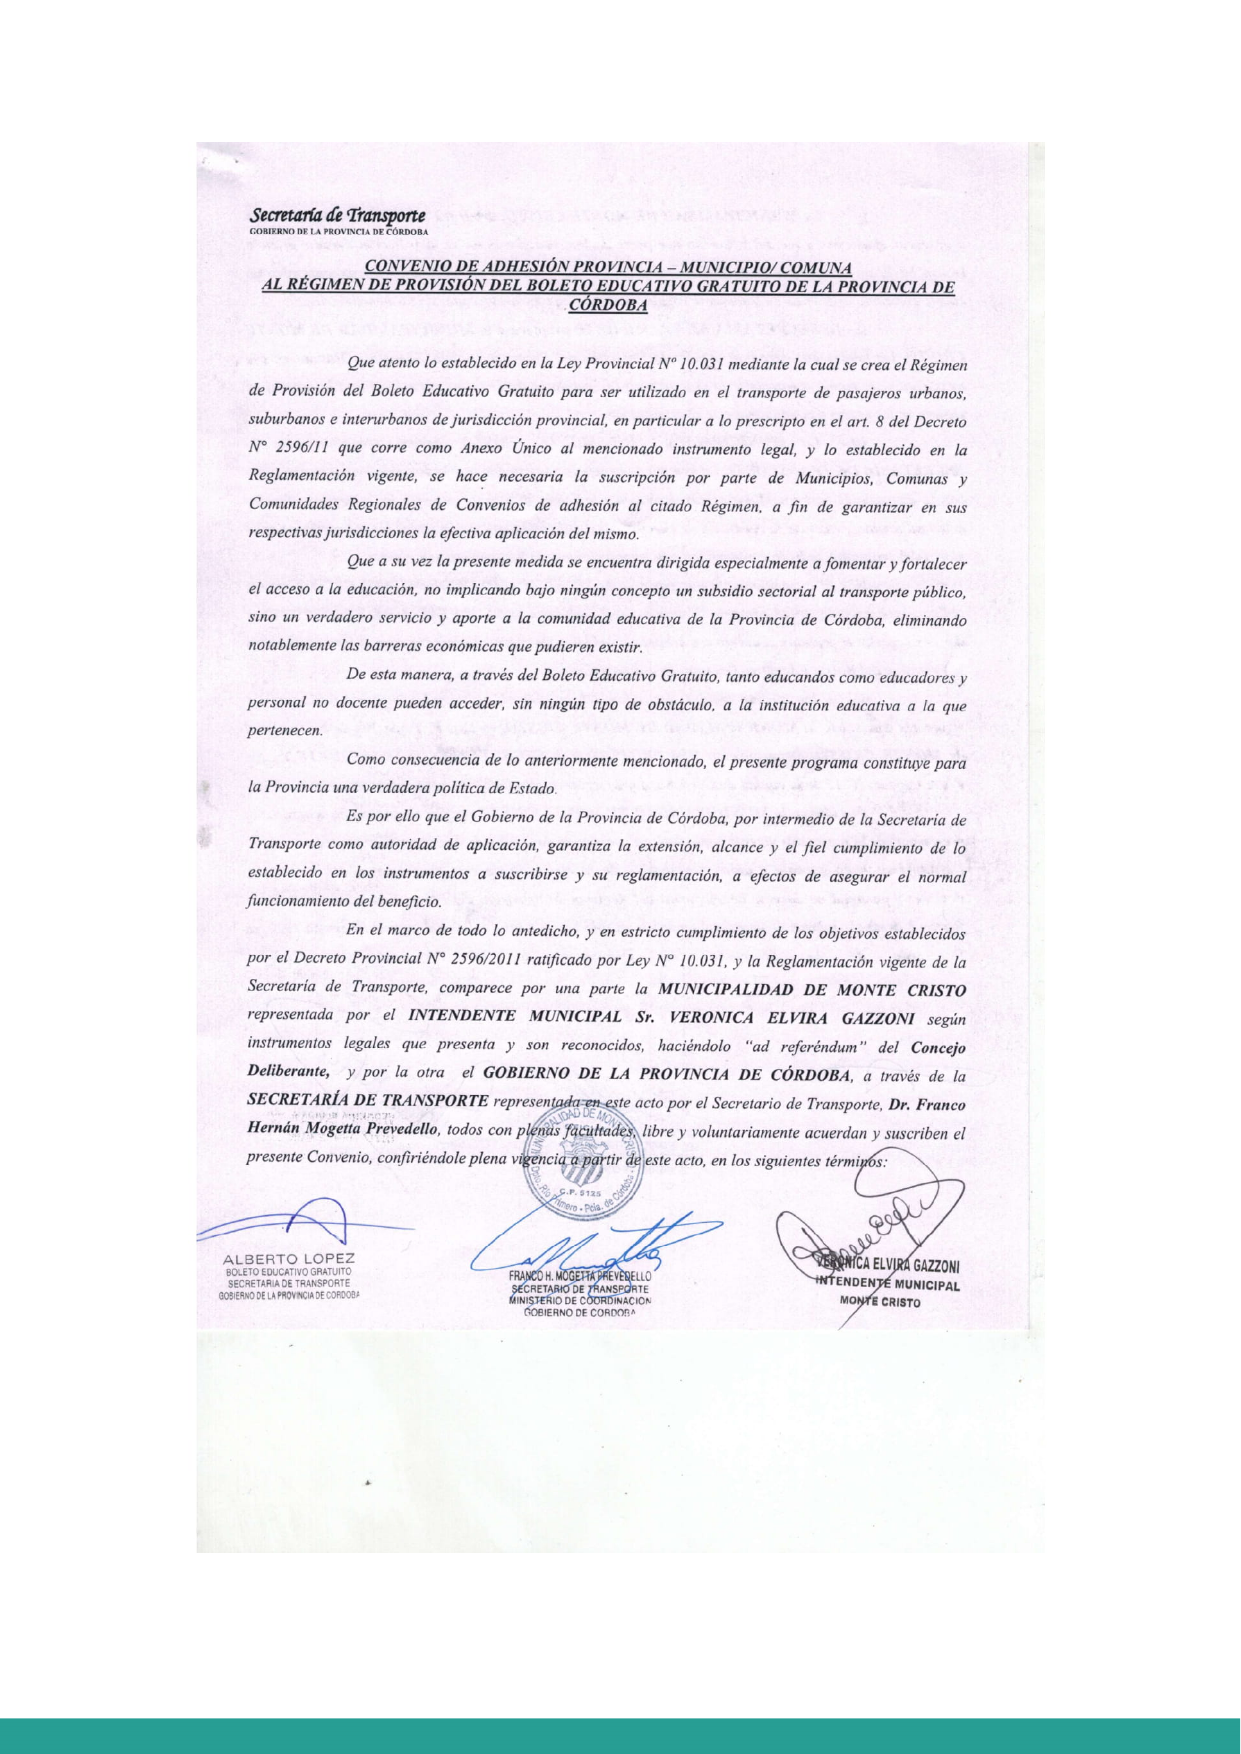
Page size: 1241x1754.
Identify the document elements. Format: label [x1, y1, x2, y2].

picture [75, 142, 1166, 1553]
picture [0, 1718, 1241, 1754]
